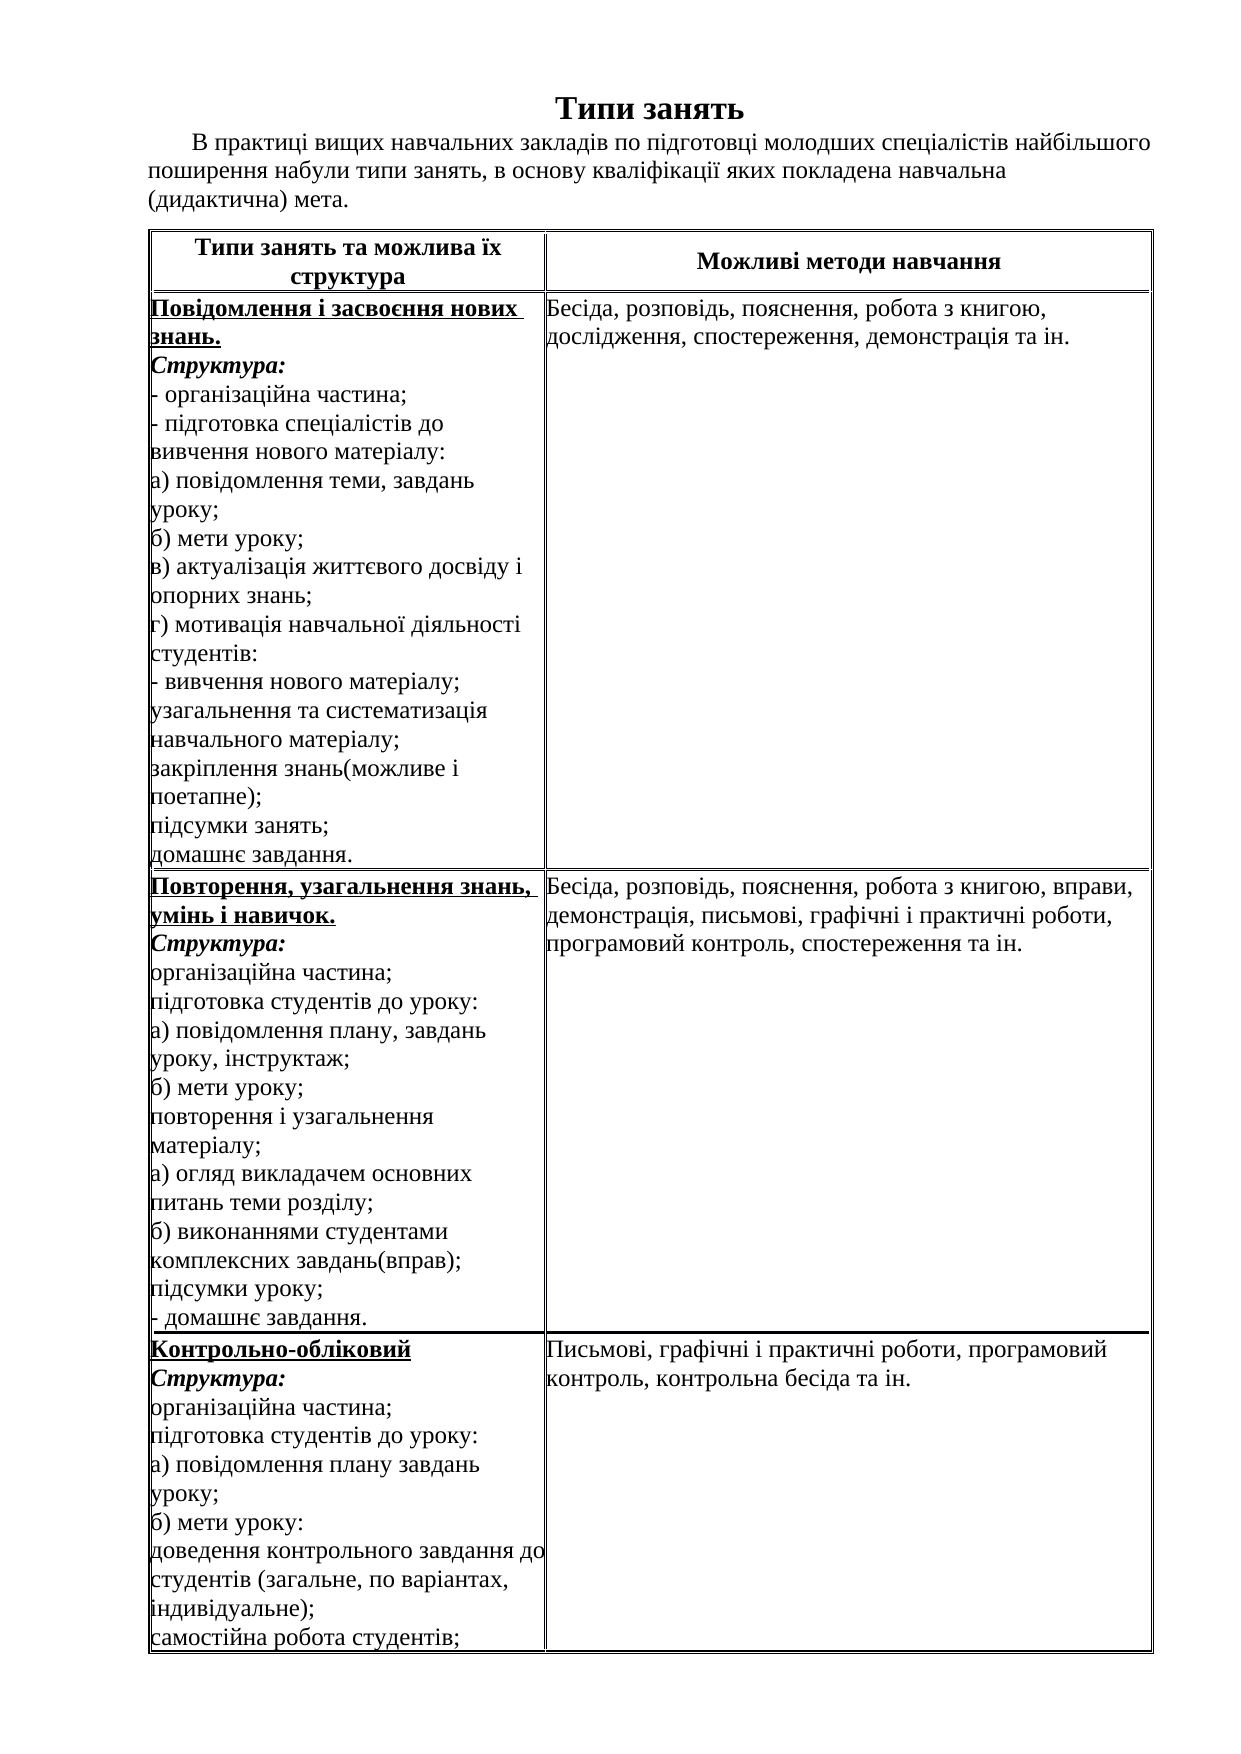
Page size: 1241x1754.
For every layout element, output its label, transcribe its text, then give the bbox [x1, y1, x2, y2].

table_header Типи занять та можлива їх структура [152, 232, 546, 289]
table_cell Бесіда, розповідь, пояснення, робота з книгою, вправи, демонстрація, письмові, графічні і практичні роботи, програмовий контроль, спостереження та ін. [546, 868, 1152, 1331]
text Типи занять [148, 88, 1152, 127]
table_header Можливі методи навчання [546, 232, 1151, 289]
table_cell Повідомлення і засвоєння нових знань. Структура: - організаційна частина; - підготовка спеціалістів до вивчення нового матеріалу: а) повідомлення теми, завдань уроку; б) мети уроку; в) актуалізація життєвого досвіду і опорних знань; г) мотивація навчальної діяльності студентів: - вивчення нового матеріалу; узагальнення та систематизація навчального матеріалу; закріплення знань(можливе і поетапне); підсумки занять; домашнє завдання. [152, 290, 544, 868]
table_cell Повторення, узагальнення знань, умінь і навичок. Структура: організаційна частина; підготовка студентів до уроку: а) повідомлення плану, завдань уроку, інструктаж; б) мети уроку; повторення і узагальнення матеріалу; а) огляд викладачем основних питань теми розділу; б) виконаннями студентами комплексних завдань(вправ); підсумки уроку; - домашнє завдання. [150, 868, 546, 1331]
table_cell Бесіда, розповідь, пояснення, робота з книгою, дослідження, спостереження, демонстрація та ін. [547, 290, 1151, 868]
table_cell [152, 1331, 546, 1650]
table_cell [546, 1331, 1151, 1650]
text В практиці вищих навчальних закладів по підготовці молодших спеціалістів найбільшого поширення набули типи занять, в основу кваліфікації яких покладена навчальна (дидактична) мета. [148, 127, 1152, 213]
